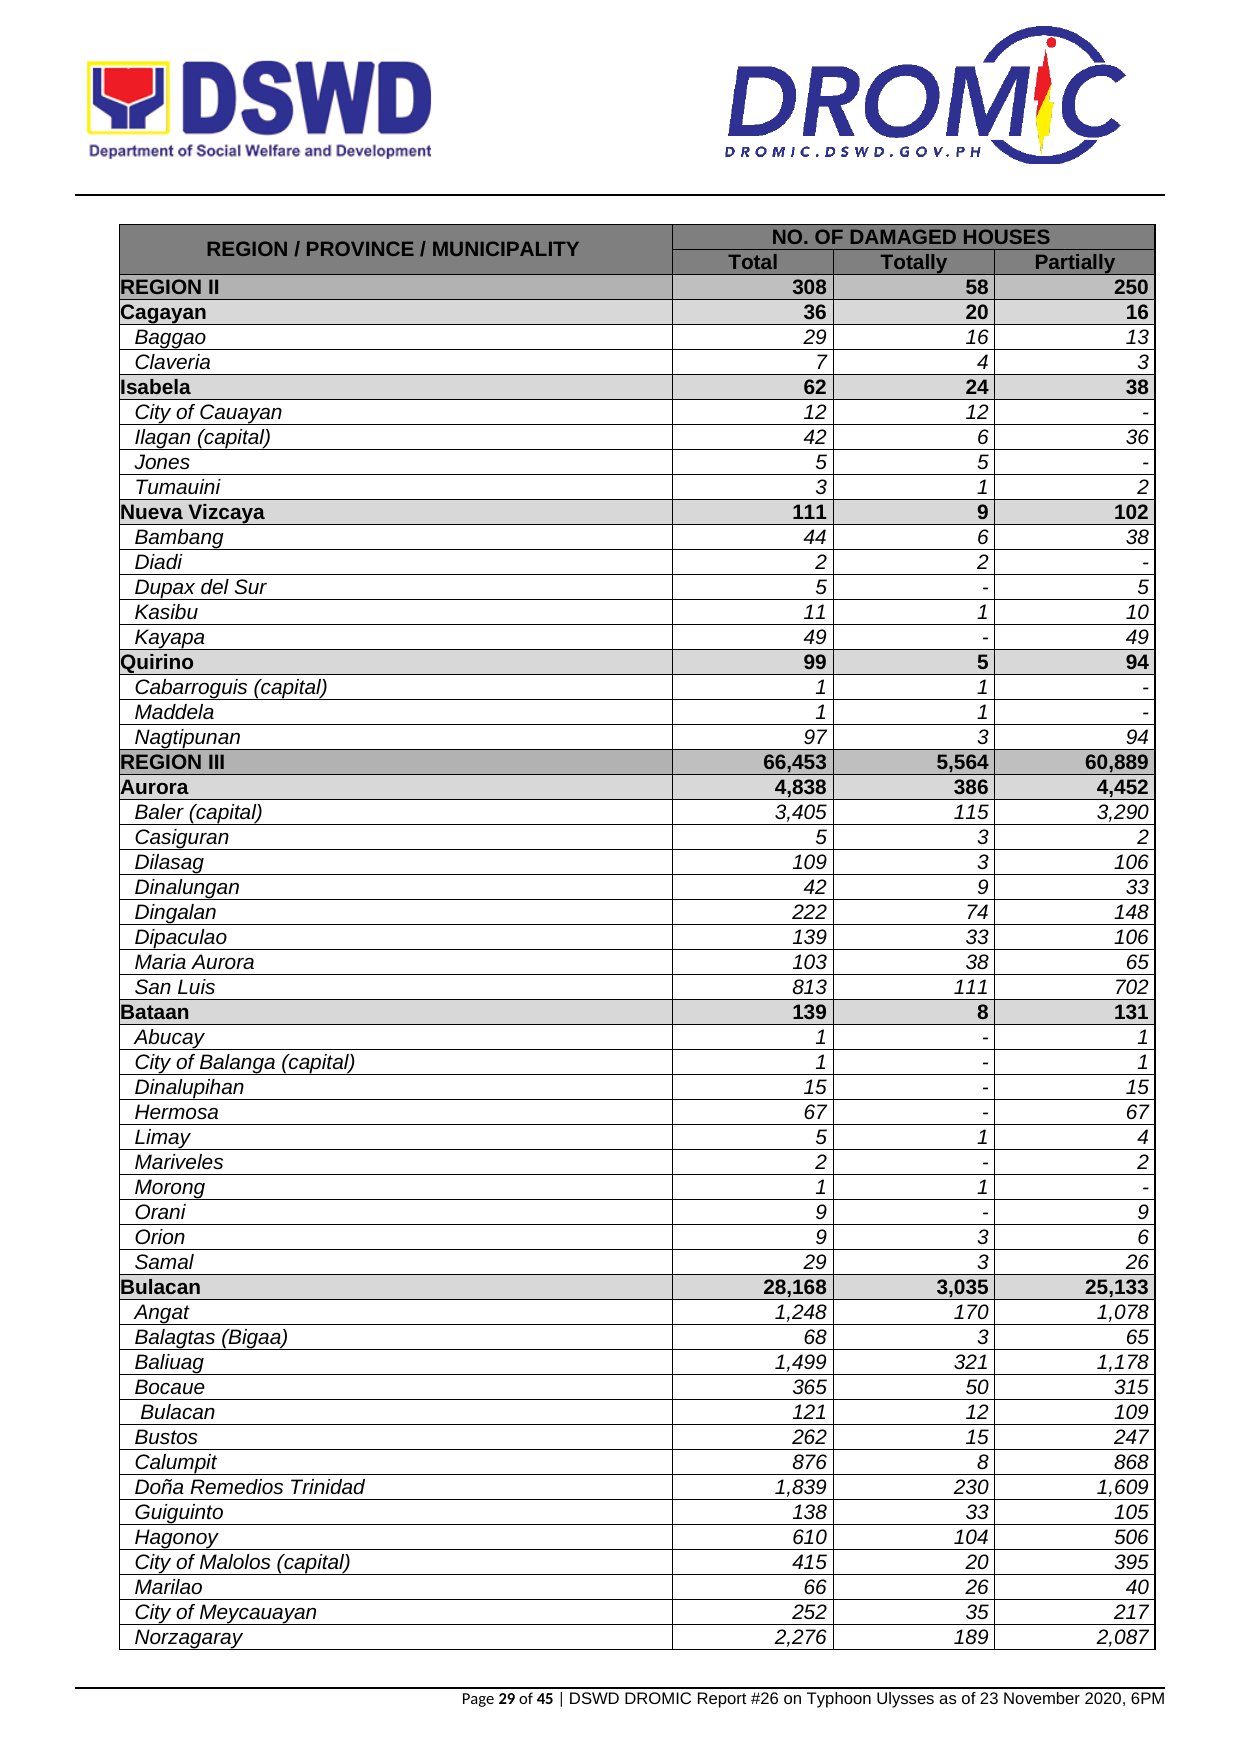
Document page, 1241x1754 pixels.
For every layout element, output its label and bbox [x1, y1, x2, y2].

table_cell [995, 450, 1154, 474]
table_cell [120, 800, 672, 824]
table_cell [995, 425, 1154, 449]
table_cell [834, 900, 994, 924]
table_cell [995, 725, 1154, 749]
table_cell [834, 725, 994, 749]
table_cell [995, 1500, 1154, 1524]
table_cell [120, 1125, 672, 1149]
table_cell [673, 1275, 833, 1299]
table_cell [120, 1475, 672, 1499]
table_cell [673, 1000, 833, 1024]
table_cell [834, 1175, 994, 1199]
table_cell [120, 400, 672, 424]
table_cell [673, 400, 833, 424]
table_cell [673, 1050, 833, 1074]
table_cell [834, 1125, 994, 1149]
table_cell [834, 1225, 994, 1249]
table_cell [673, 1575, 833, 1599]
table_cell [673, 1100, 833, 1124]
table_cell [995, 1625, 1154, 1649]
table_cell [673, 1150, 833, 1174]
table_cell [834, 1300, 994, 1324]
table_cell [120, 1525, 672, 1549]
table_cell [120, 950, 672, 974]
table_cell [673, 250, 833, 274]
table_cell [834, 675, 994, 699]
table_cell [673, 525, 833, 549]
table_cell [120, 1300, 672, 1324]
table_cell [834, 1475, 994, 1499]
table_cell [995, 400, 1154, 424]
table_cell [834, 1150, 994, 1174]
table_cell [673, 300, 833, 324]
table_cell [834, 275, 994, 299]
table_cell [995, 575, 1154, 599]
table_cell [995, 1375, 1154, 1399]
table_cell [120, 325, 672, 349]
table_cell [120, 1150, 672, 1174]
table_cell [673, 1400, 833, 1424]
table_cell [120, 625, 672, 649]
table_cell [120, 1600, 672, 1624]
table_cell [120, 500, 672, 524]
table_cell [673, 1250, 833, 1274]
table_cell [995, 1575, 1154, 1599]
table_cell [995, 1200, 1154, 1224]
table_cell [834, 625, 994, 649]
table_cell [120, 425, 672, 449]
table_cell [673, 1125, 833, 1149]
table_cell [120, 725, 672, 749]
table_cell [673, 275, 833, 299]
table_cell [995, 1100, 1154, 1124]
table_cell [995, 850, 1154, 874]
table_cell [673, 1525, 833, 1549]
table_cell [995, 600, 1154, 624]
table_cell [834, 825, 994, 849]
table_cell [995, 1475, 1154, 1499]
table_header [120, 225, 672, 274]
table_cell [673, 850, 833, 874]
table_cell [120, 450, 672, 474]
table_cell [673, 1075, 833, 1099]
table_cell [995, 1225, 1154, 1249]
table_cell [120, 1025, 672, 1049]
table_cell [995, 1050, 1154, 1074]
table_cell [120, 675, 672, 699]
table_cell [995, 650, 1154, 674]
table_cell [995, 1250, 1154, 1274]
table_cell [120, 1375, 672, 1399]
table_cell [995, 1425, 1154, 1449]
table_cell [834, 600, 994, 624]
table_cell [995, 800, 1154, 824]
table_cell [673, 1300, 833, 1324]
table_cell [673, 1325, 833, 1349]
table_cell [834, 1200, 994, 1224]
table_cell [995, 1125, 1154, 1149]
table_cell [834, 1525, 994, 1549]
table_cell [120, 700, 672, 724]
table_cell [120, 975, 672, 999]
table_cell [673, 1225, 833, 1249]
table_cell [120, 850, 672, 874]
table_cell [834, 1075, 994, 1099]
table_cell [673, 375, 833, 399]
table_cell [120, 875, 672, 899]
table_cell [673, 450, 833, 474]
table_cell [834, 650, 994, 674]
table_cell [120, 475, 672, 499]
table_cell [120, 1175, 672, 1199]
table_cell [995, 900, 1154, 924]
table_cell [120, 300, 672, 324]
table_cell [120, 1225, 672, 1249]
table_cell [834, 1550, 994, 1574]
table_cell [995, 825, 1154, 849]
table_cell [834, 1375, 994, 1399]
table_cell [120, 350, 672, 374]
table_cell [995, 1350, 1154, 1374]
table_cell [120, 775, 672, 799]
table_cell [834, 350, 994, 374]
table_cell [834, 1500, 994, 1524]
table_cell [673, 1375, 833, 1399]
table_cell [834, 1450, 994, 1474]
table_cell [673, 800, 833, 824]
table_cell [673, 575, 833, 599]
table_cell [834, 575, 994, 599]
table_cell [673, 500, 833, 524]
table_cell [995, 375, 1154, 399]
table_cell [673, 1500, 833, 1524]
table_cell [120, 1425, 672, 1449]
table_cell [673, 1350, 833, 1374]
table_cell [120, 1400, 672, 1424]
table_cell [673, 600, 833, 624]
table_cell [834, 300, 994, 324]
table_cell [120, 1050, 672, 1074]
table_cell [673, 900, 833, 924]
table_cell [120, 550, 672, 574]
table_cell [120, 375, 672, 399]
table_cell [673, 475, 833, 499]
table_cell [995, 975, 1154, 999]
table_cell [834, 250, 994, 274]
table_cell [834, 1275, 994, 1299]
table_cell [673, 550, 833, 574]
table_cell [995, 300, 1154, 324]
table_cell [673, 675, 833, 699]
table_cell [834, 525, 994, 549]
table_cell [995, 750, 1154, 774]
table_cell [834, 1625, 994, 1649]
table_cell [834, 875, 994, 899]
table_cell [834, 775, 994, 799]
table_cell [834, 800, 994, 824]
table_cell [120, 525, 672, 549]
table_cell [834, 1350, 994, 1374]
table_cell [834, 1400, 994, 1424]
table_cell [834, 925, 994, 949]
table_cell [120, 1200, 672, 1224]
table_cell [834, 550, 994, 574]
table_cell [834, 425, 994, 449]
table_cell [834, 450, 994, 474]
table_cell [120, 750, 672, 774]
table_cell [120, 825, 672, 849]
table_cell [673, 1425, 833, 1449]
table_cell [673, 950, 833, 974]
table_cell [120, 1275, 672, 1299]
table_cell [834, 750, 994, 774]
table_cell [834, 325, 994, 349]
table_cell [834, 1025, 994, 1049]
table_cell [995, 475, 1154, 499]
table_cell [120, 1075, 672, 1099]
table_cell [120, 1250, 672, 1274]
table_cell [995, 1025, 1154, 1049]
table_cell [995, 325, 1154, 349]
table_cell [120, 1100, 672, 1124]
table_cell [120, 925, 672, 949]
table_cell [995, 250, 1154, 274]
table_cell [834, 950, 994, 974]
picture [75, 58, 444, 164]
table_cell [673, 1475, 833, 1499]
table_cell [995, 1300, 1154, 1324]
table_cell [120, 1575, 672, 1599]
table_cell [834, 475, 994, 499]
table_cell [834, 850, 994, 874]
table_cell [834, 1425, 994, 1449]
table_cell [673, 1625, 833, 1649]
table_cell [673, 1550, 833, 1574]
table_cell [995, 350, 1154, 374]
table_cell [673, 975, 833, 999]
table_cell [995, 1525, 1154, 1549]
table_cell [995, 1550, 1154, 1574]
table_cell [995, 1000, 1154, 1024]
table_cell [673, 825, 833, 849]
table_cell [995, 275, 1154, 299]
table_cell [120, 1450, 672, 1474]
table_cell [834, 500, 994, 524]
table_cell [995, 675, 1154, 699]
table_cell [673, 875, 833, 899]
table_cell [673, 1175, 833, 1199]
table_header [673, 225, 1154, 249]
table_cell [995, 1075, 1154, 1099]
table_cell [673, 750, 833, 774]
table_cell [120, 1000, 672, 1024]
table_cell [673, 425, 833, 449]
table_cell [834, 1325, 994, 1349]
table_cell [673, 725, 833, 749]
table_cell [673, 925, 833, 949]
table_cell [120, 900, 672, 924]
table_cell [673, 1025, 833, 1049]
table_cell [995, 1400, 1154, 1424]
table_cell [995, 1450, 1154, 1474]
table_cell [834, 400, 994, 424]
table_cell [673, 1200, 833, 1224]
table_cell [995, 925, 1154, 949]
picture [717, 25, 1131, 163]
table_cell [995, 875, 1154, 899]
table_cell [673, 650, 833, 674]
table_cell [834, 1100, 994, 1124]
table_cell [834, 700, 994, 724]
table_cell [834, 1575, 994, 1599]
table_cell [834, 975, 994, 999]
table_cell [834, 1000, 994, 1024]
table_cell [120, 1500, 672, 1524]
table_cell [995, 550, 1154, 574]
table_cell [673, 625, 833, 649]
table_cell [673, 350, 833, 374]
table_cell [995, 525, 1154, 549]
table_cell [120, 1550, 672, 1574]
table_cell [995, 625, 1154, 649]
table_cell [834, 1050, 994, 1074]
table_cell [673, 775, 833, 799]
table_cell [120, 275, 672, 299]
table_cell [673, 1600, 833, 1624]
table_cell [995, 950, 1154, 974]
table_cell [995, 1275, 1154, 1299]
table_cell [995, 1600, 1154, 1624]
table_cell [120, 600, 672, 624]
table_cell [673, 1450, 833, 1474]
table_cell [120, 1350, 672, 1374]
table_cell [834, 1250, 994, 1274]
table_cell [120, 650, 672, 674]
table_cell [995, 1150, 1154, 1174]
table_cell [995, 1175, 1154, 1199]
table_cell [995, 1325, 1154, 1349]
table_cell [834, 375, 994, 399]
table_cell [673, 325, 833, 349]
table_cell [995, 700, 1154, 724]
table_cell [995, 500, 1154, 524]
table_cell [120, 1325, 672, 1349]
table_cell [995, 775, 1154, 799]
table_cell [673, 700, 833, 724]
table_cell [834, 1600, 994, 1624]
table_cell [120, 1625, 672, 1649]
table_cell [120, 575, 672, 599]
